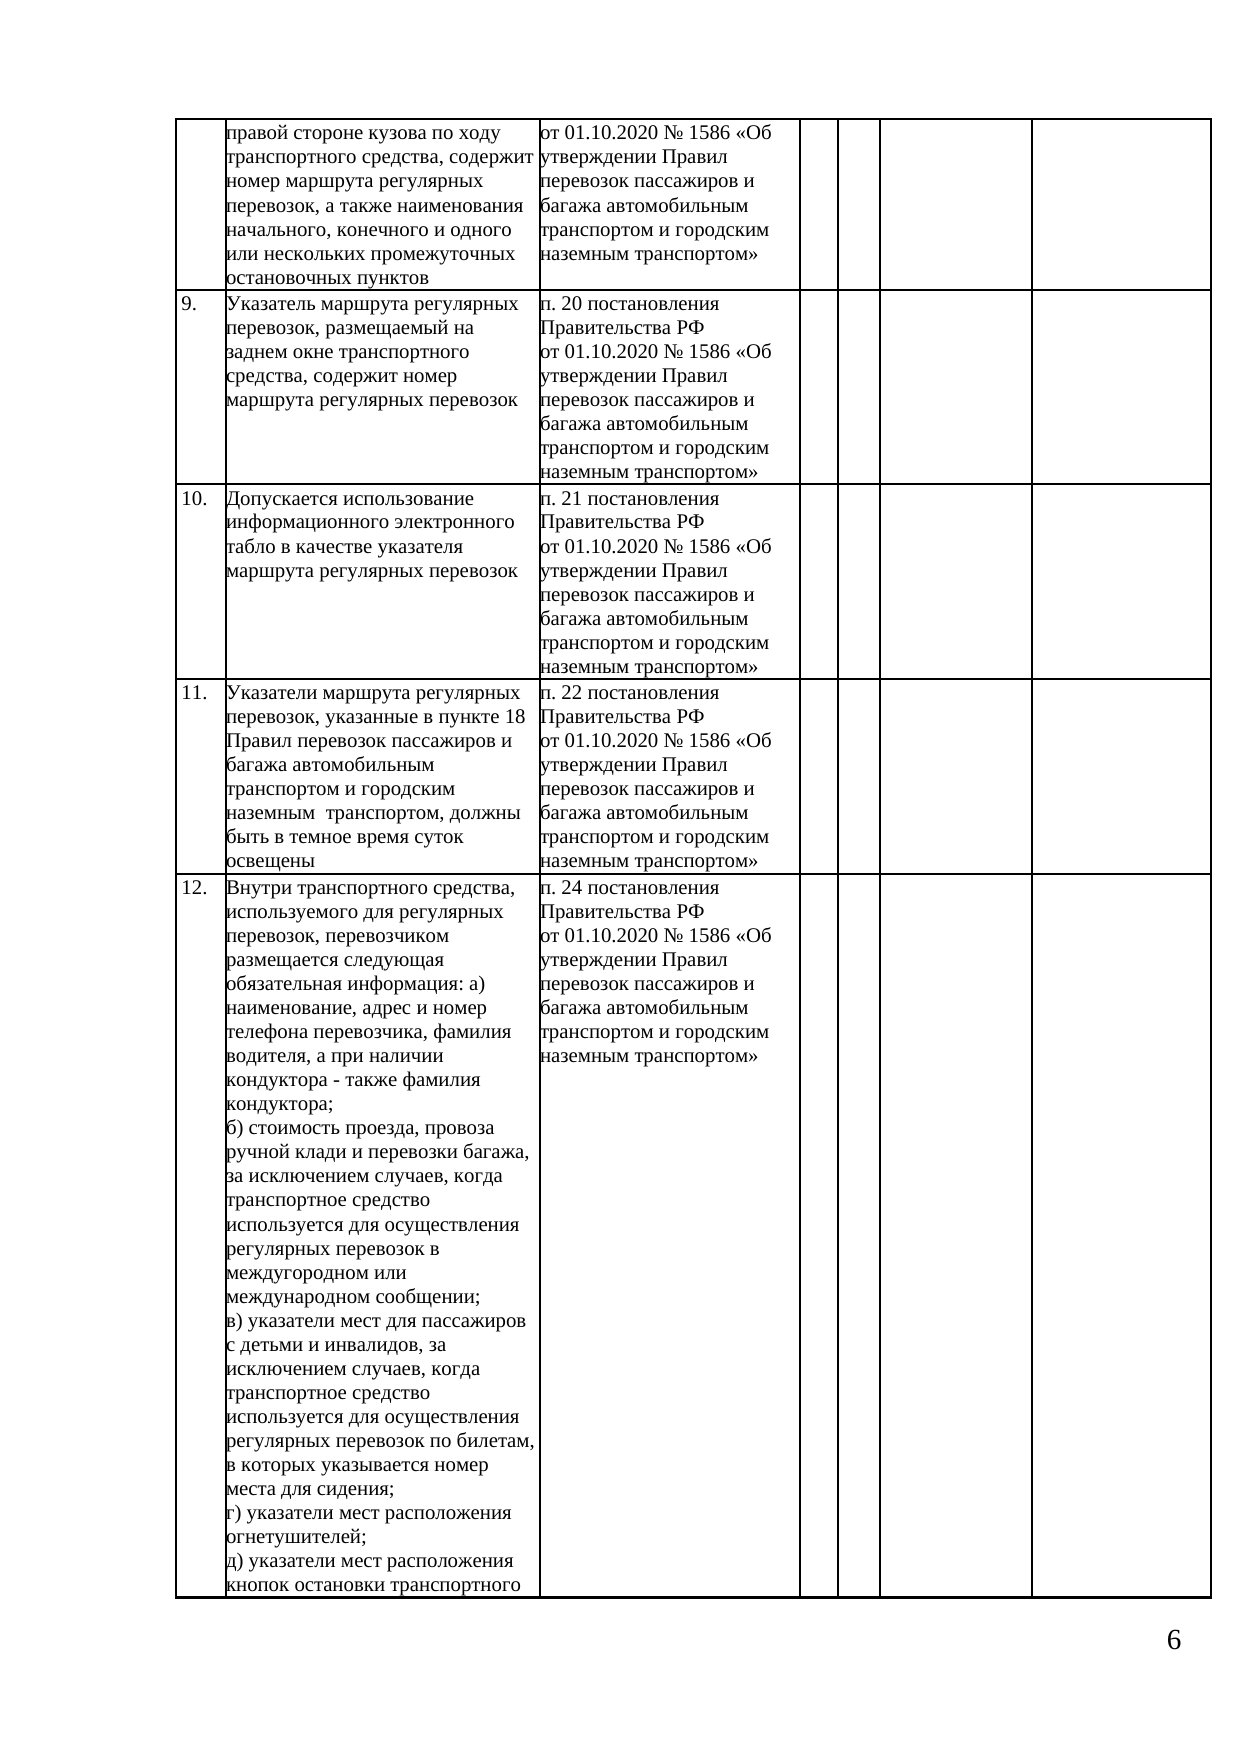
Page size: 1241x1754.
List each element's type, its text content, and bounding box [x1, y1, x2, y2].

table_cell [839, 120, 879, 289]
table_cell Указатели маршрута регулярных перевозок, указанные в пункте 18 Правил перевозок пассажиров и багажа автомобильным транспортом и городским наземным транспортом, должны быть в темное время суток освещены [227, 680, 539, 872]
table_cell Допускается использование информационного электронного табло в качестве указателя маршрута регулярных перевозок [227, 485, 539, 678]
table_cell [801, 875, 837, 1596]
table_cell [1033, 680, 1210, 872]
table_cell [881, 291, 1031, 483]
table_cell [541, 120, 799, 289]
table_cell [177, 680, 225, 872]
table_cell [801, 680, 837, 872]
table_cell [1033, 875, 1210, 1596]
table_cell [177, 485, 225, 678]
table_cell [839, 680, 879, 872]
table_cell [1033, 485, 1210, 678]
table_cell [1033, 291, 1210, 483]
table_cell [177, 875, 225, 1596]
table_cell п. 20 постановления Правительства РФ от 01.10.2020 № 1586 «Об утверждении Правил перевозок пассажиров и багажа автомобильным транспортом и городским наземным транспортом» [541, 291, 799, 483]
table_cell [839, 485, 879, 678]
table_cell [881, 485, 1031, 678]
table_cell [801, 291, 837, 483]
table_cell [801, 120, 837, 289]
table_cell [177, 291, 225, 483]
table_cell [881, 120, 1031, 289]
table_cell [1033, 120, 1210, 289]
table_cell [177, 120, 225, 289]
table_cell Указатель маршрута регулярных перевозок, размещаемый на заднем окне транспортного средства, содержит номер маршрута регулярных перевозок [227, 291, 539, 483]
table_cell [839, 291, 879, 483]
table_cell [839, 875, 879, 1596]
table_cell [881, 875, 1031, 1596]
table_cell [227, 120, 539, 289]
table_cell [541, 875, 799, 1596]
table_cell [881, 680, 1031, 872]
table_cell [801, 485, 837, 678]
table_cell п. 21 постановления Правительства РФ от 01.10.2020 № 1586 «Об утверждении Правил перевозок пассажиров и багажа автомобильным транспортом и городским наземным транспортом» [541, 485, 799, 678]
table_cell п. 22 постановления Правительства РФ от 01.10.2020 № 1586 «Об утверждении Правил перевозок пассажиров и багажа автомобильным транспортом и городским наземным транспортом» [541, 680, 799, 872]
